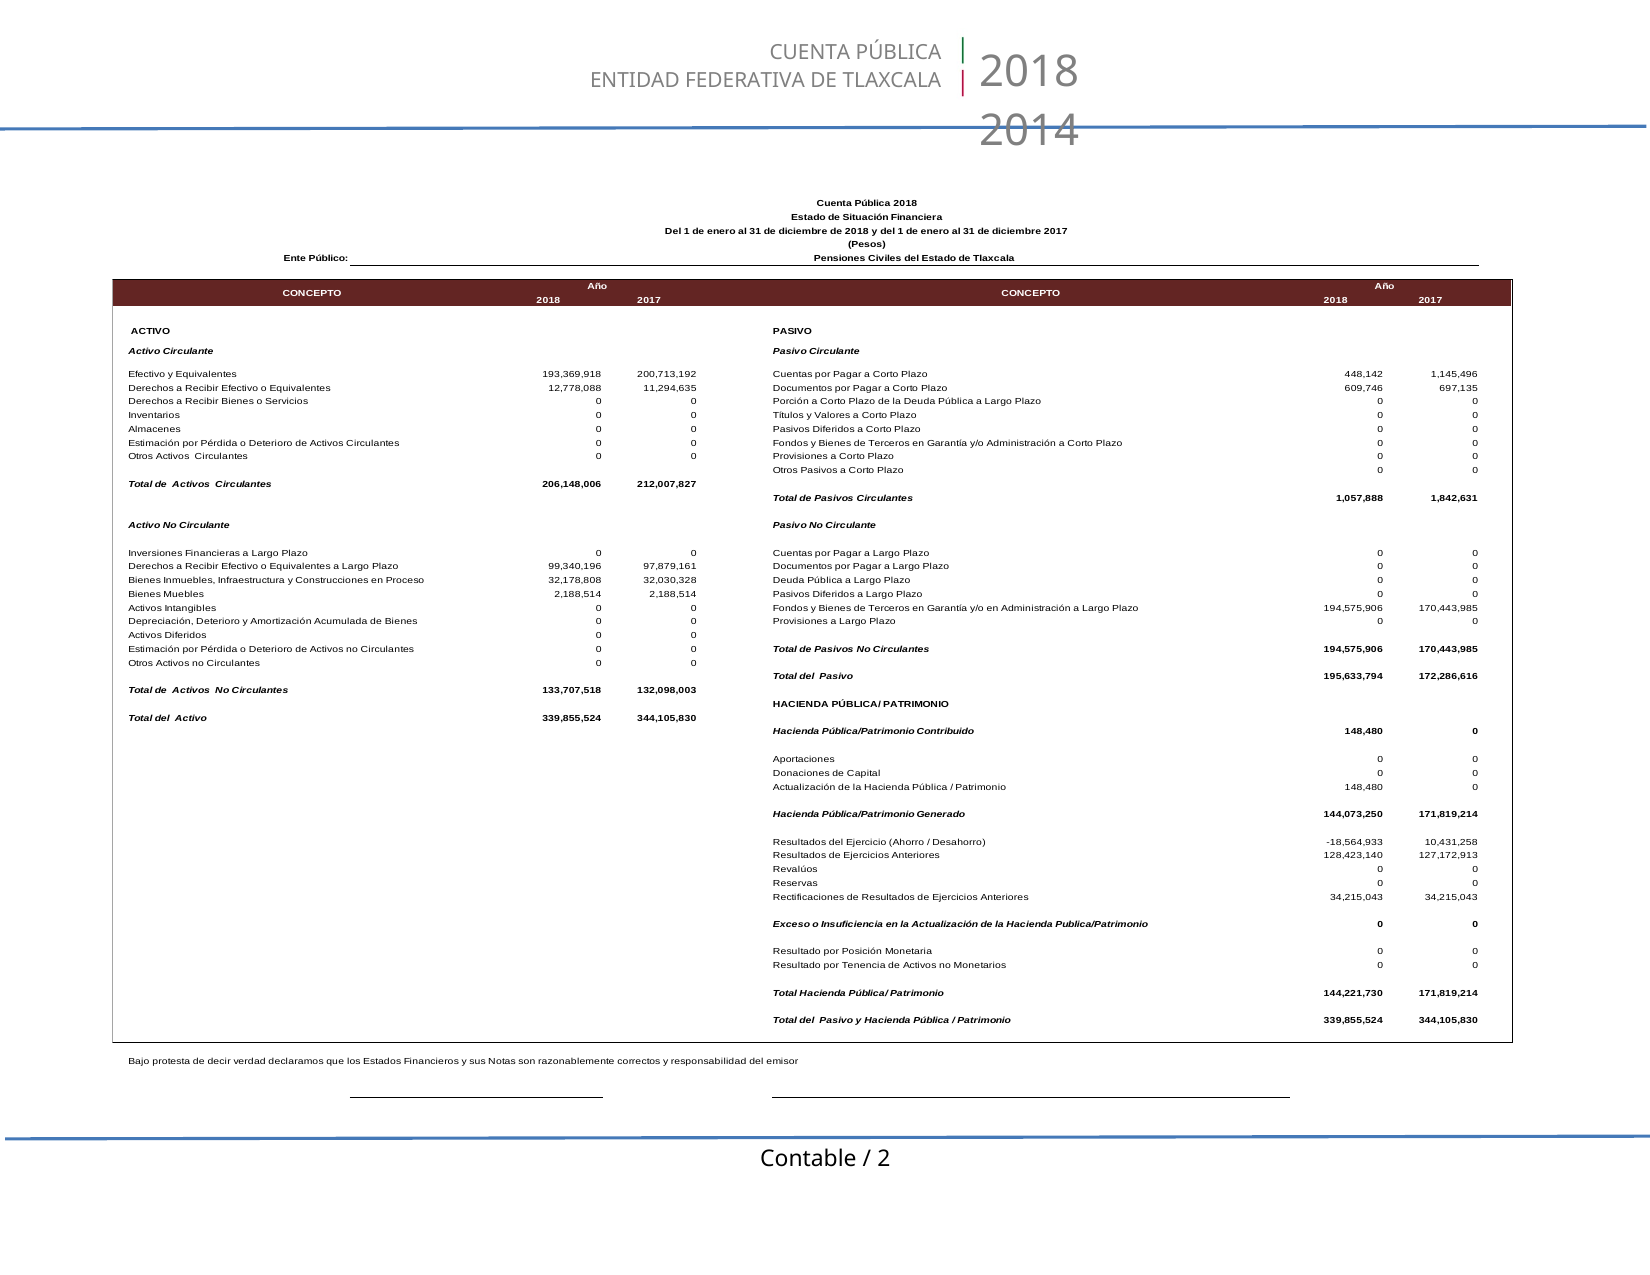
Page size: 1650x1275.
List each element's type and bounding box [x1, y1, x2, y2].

picture [956, 28, 974, 100]
